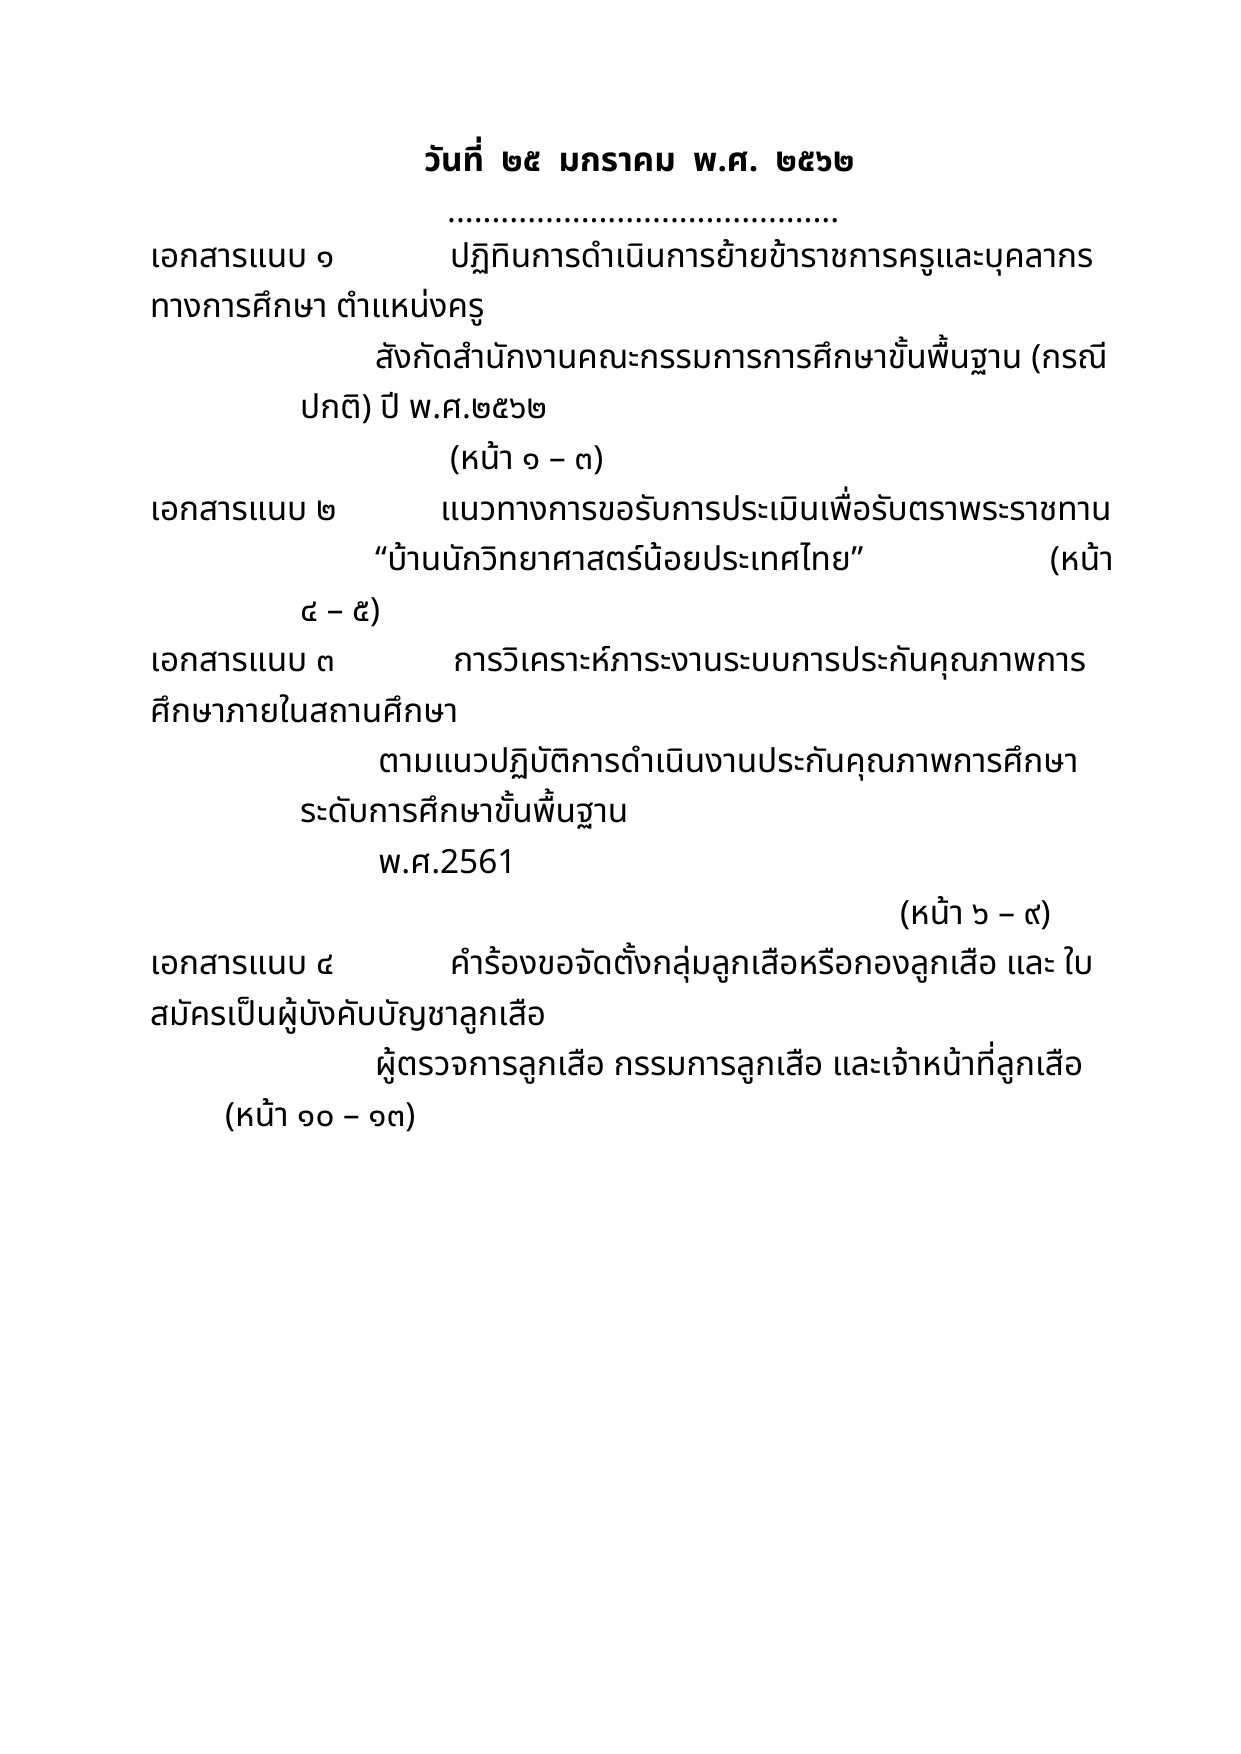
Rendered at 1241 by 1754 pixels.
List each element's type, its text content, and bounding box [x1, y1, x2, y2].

text เอกสารแนบ ๓ การวิเคราะห์ภาระงานระบบการประกันคุณภาพการศึกษาภายในสถานศึกษา [150, 636, 1137, 737]
text พ.ศ.2561 [300, 838, 1137, 888]
text เอกสารแนบ ๔ คำร้องขอจัดตั้งกลุ่มลูกเสือหรือกองลูกเสือ และ ใบสมัครเป็นผู้บังคับบัญชาลูกเสือ [150, 939, 1137, 1040]
text “บ้านนักวิทยาศาสตร์น้อยประเทศไทย” (หน้า ๔ – ๕) [300, 535, 1137, 636]
text (หน้า ๖ – ๙) [300, 888, 1137, 939]
text ผู้ตรวจการลูกเสือ กรรมการลูกเสือ และเจ้าหน้าที่ลูกเสือ (หน้า ๑๐ – ๑๓) [150, 1040, 1137, 1141]
text ............................................ [150, 186, 1137, 232]
text เอกสารแนบ ๑ ปฏิทินการดำเนินการย้ายข้าราชการครูและบุคลากรทางการศึกษา ตำแหน่งครู [150, 232, 1137, 333]
text สังกัดสำนักงานคณะกรรมการการศึกษาขั้นพื้นฐาน (กรณีปกติ) ปี พ.ศ.๒๕๖๒ (หน้า ๑ – ๓) [300, 333, 1137, 484]
text ตามแนวปฏิบัติการดำเนินงานประกันคุณภาพการศึกษา ระดับการศึกษาขั้นพื้นฐาน [300, 737, 1137, 838]
text วันที่ ๒๕ มกราคม พ.ศ. ๒๕๖๒ [150, 136, 1137, 186]
text เอกสารแนบ ๒ แนวทางการขอรับการประเมินเพื่อรับตราพระราชทาน [150, 484, 1137, 535]
